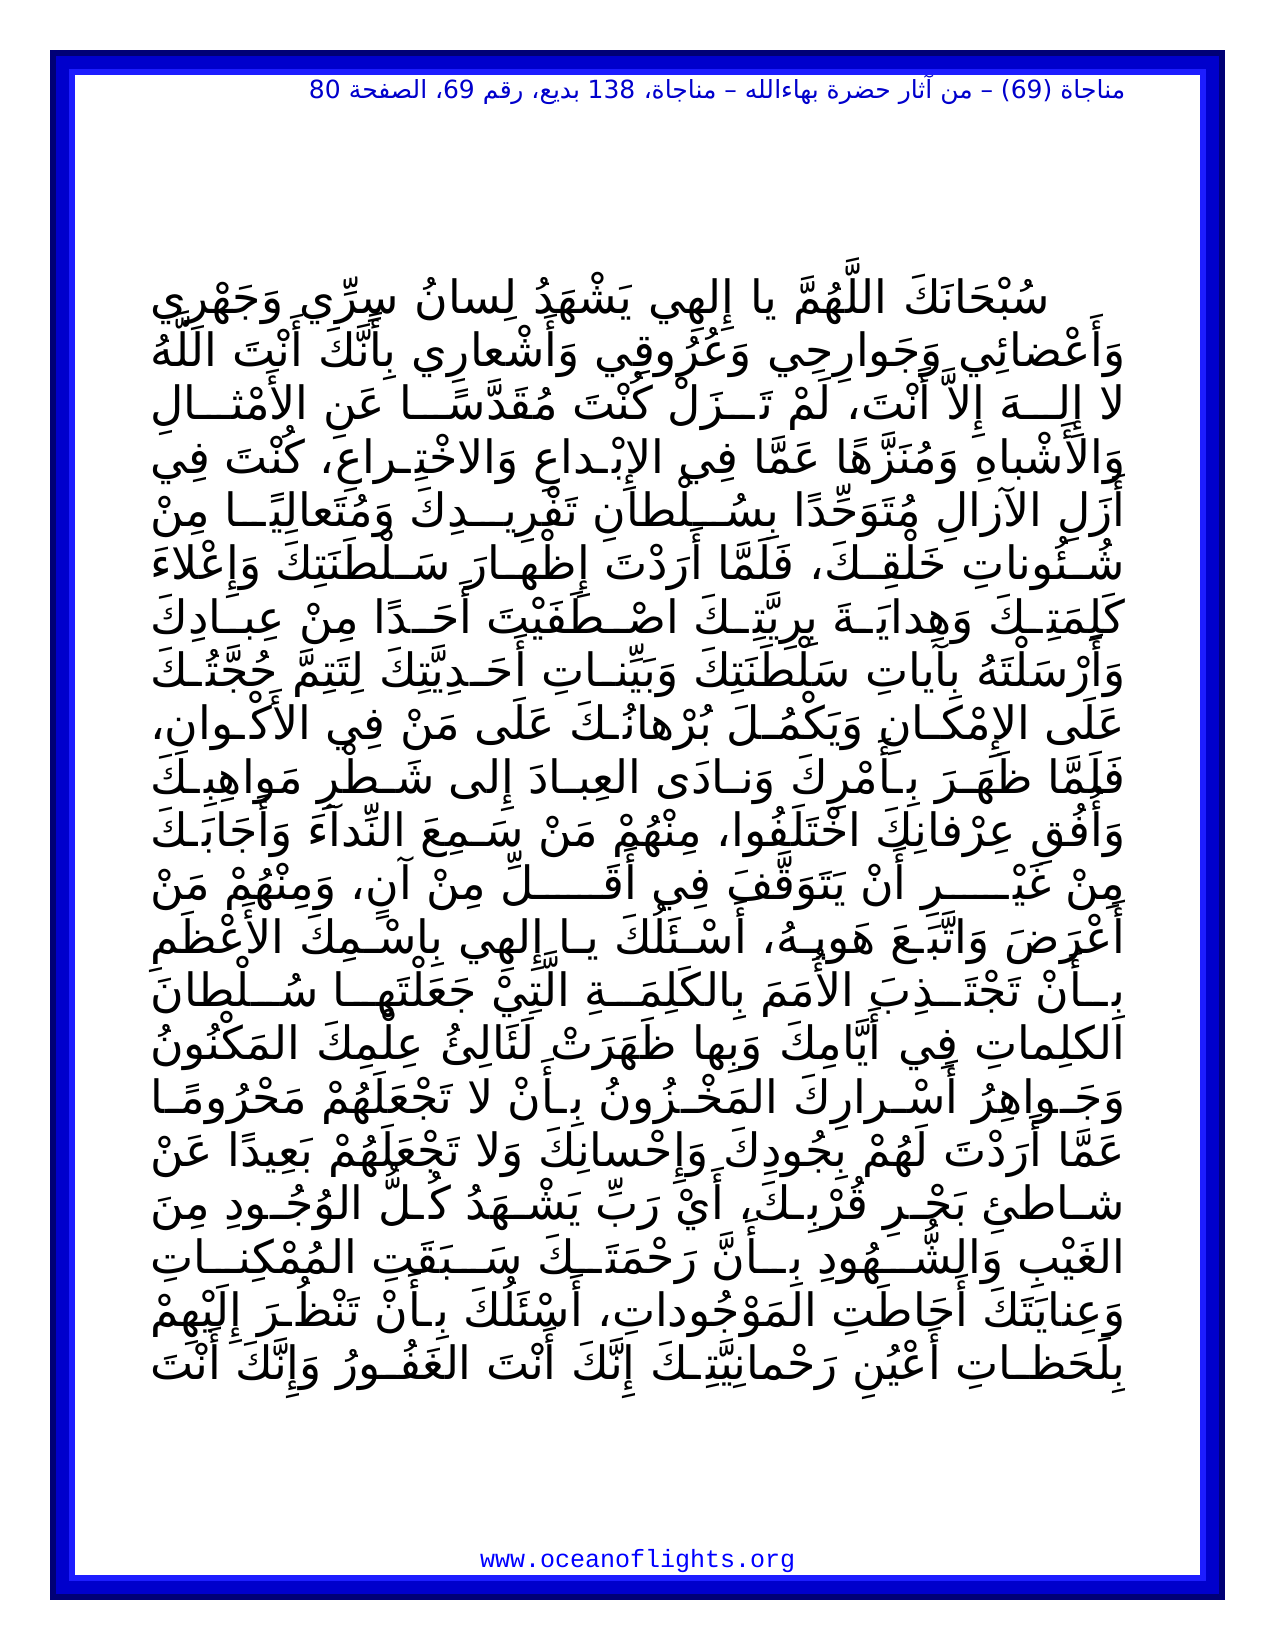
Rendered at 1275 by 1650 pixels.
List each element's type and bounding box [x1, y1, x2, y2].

text [150, 270, 1125, 1390]
